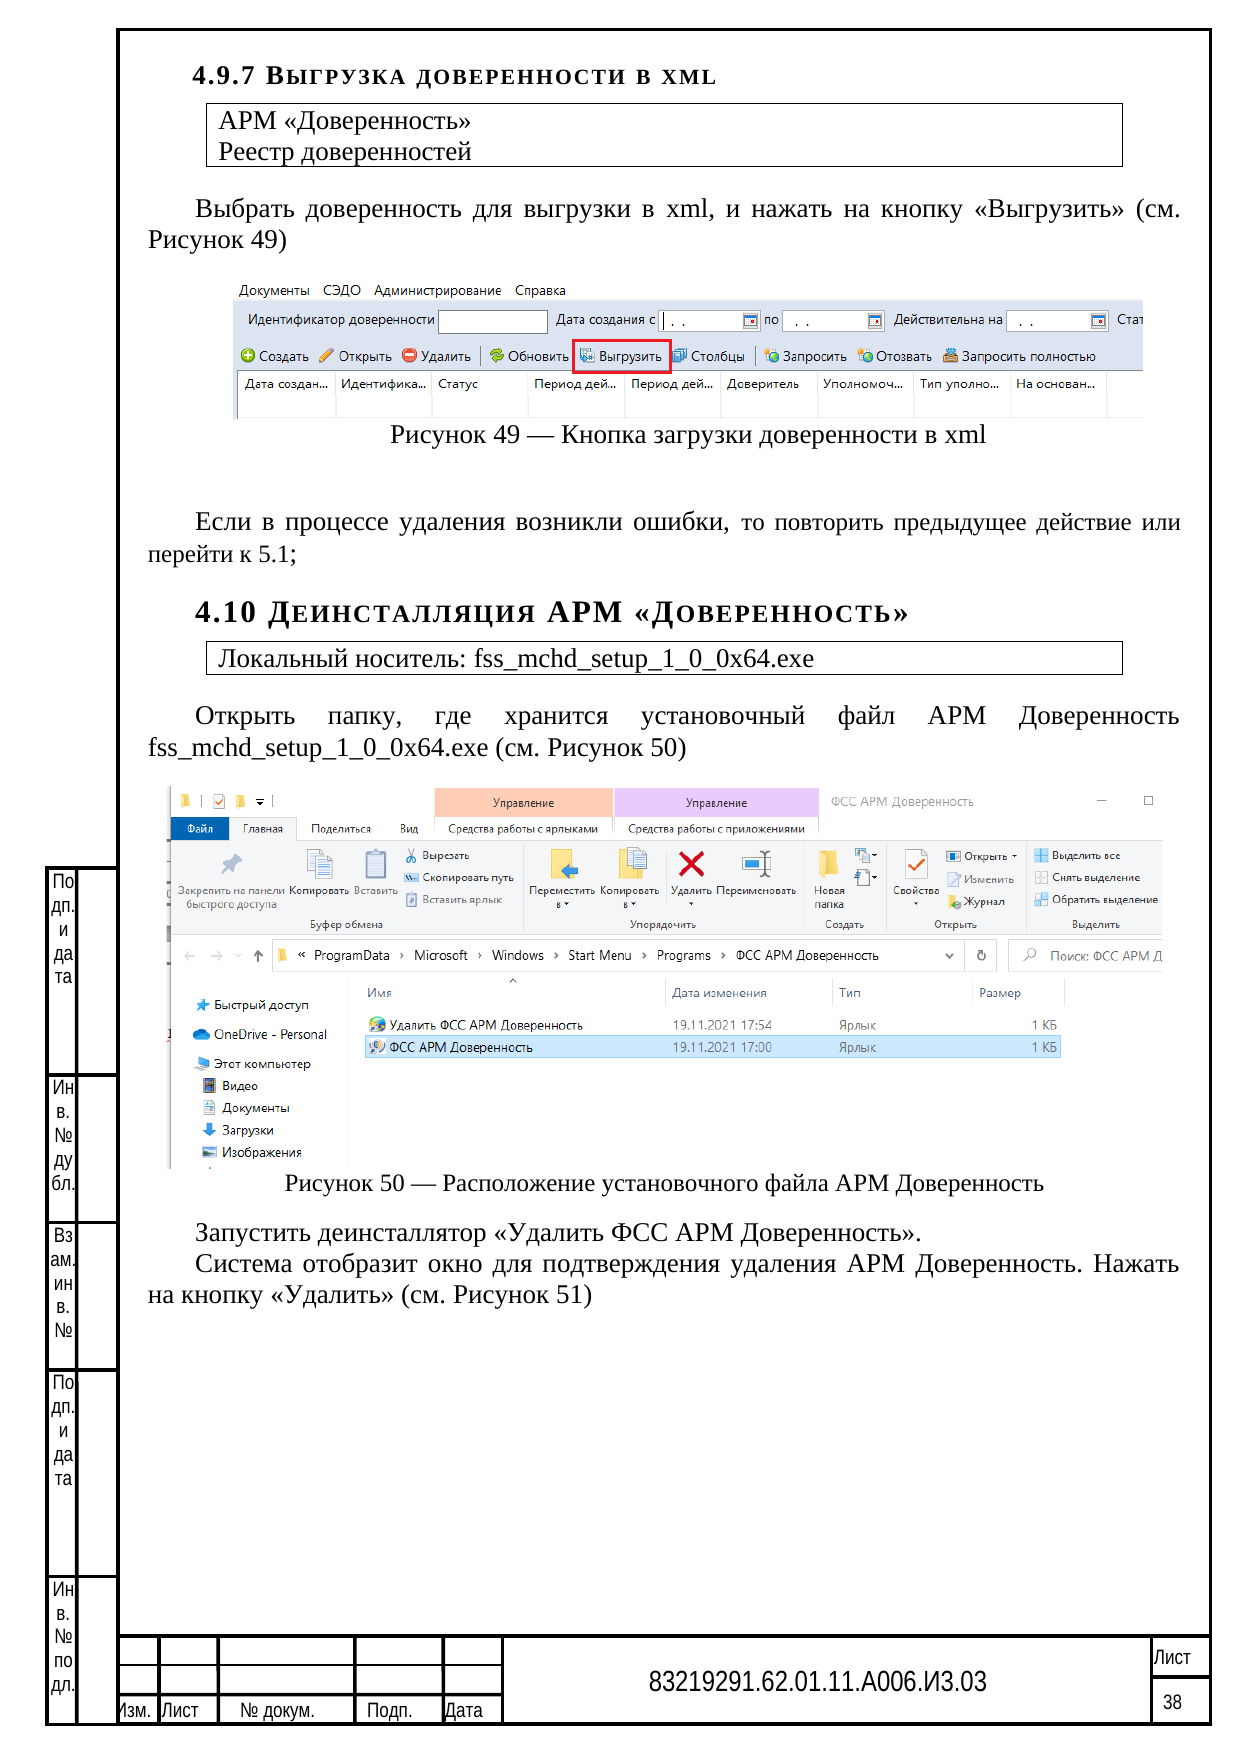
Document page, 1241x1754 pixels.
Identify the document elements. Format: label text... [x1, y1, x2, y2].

subtitle Выгрузка доверенности в xml [192, 59, 1181, 90]
text Открыть папку, где хранится установочный файл АРМ Доверенность fss_mchd_setup_1_0_0x64.exe (см. Рисунок 50) [148, 699, 1181, 762]
text Если в процессе удаления возникли ошибки, то повторить предыдущее действие или перейти к 5.1; [148, 506, 1181, 568]
text Рисунок 49 — Кнопка загрузки доверенности в xml [148, 418, 1181, 449]
table_header АРМ «Доверенность» Реестр доверенностей [207, 104, 1122, 166]
subtitle Деинсталляция АРМ «Доверенность» [195, 593, 1181, 629]
table_header Локальный носитель: fss_mchd_setup_1_0_0x64.exe [207, 642, 1122, 673]
picture [233, 279, 1143, 419]
text Выбрать доверенность для выгрузки в xml, и нажать на кнопку «Выгрузить» (см. Рисунок 49) [148, 192, 1181, 254]
text Рисунок 50 — Расположение установочного файла АРМ Доверенность [148, 1168, 1181, 1197]
picture [166, 786, 1163, 1169]
text Система отобразит окно для подтверждения удаления АРМ Доверенность. Нажать на кнопку «Удалить» (см. Рисунок 51) [148, 1247, 1181, 1309]
text Запустить деинсталлятор «Удалить ФСС АРМ Доверенность». [148, 1216, 1181, 1247]
